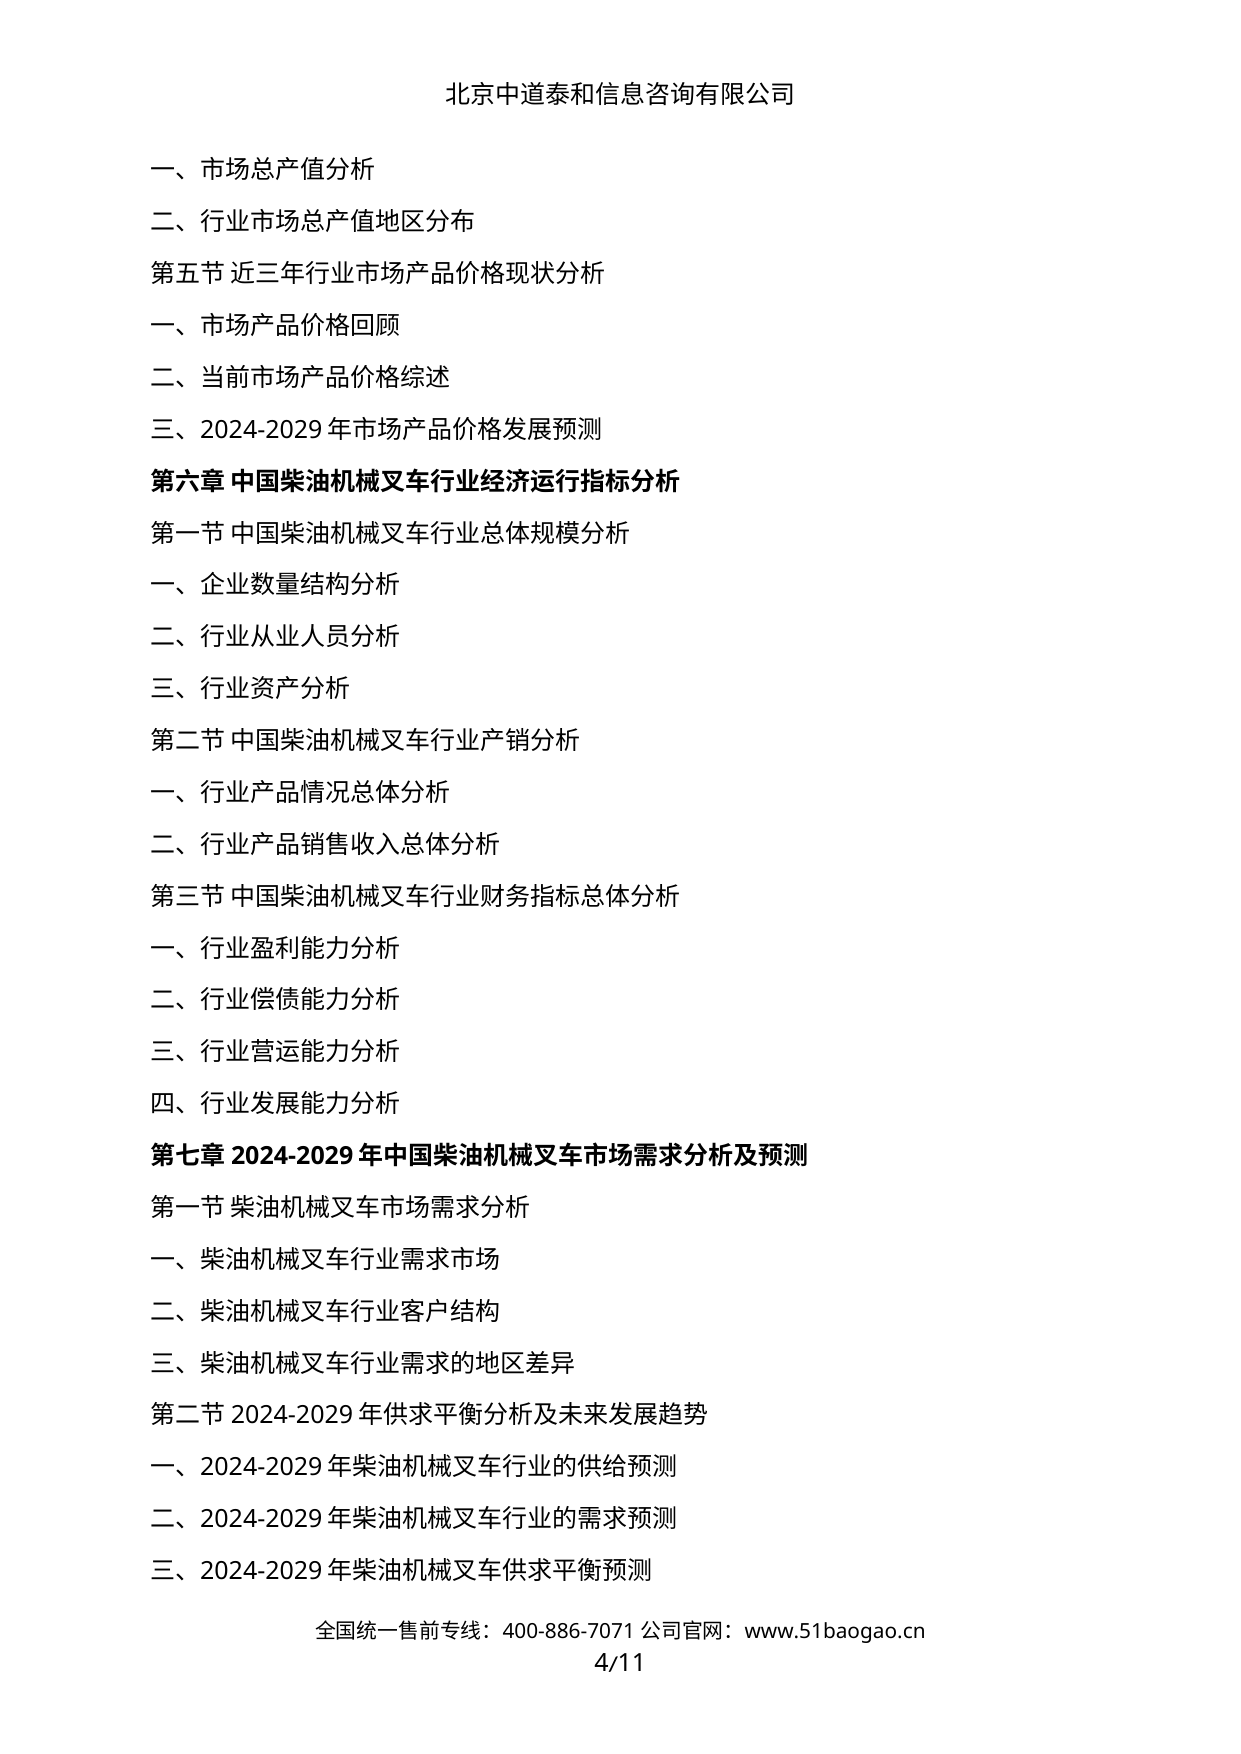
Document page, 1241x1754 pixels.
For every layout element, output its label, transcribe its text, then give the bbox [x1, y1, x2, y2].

text 一、行业产品情况总体分析 [150, 772, 1090, 809]
text 二、行业偿债能力分析 [150, 980, 1090, 1016]
text 一、市场产品价格回顾 [150, 306, 1090, 342]
text 一、企业数量结构分析 [150, 565, 1090, 601]
text 三、行业营运能力分析 [150, 1032, 1090, 1068]
text 一、市场总产值分析 [150, 150, 1090, 186]
text 二、行业从业人员分析 [150, 617, 1090, 653]
text 第五节 近三年行业市场产品价格现状分析 [150, 254, 1090, 290]
text 第六章 中国柴油机械叉车行业经济运行指标分析 [150, 461, 1090, 497]
text 第三节 中国柴油机械叉车行业财务指标总体分析 [150, 876, 1090, 912]
text 第一节 中国柴油机械叉车行业总体规模分析 [150, 513, 1090, 549]
text 二、当前市场产品价格综述 [150, 357, 1090, 394]
text 一、2024-2029年柴油机械叉车行业的供给预测 [150, 1447, 1090, 1483]
text 一、柴油机械叉车行业需求市场 [150, 1239, 1090, 1276]
text 三、2024-2029年市场产品价格发展预测 [150, 409, 1090, 446]
text 二、柴油机械叉车行业客户结构 [150, 1291, 1090, 1327]
text 第二节 中国柴油机械叉车行业产销分析 [150, 721, 1090, 757]
text 第一节 柴油机械叉车市场需求分析 [150, 1187, 1090, 1224]
text 二、行业市场总产值地区分布 [150, 202, 1090, 238]
text 四、行业发展能力分析 [150, 1084, 1090, 1120]
text 三、2024-2029年柴油机械叉车供求平衡预测 [150, 1551, 1090, 1587]
text 第七章 2024-2029年中国柴油机械叉车市场需求分析及预测 [150, 1136, 1090, 1172]
text 二、行业产品销售收入总体分析 [150, 824, 1090, 861]
text 三、柴油机械叉车行业需求的地区差异 [150, 1343, 1090, 1379]
text 三、行业资产分析 [150, 669, 1090, 705]
text 第二节 2024-2029年供求平衡分析及未来发展趋势 [150, 1395, 1090, 1431]
text 二、2024-2029年柴油机械叉车行业的需求预测 [150, 1499, 1090, 1535]
text 一、行业盈利能力分析 [150, 928, 1090, 964]
